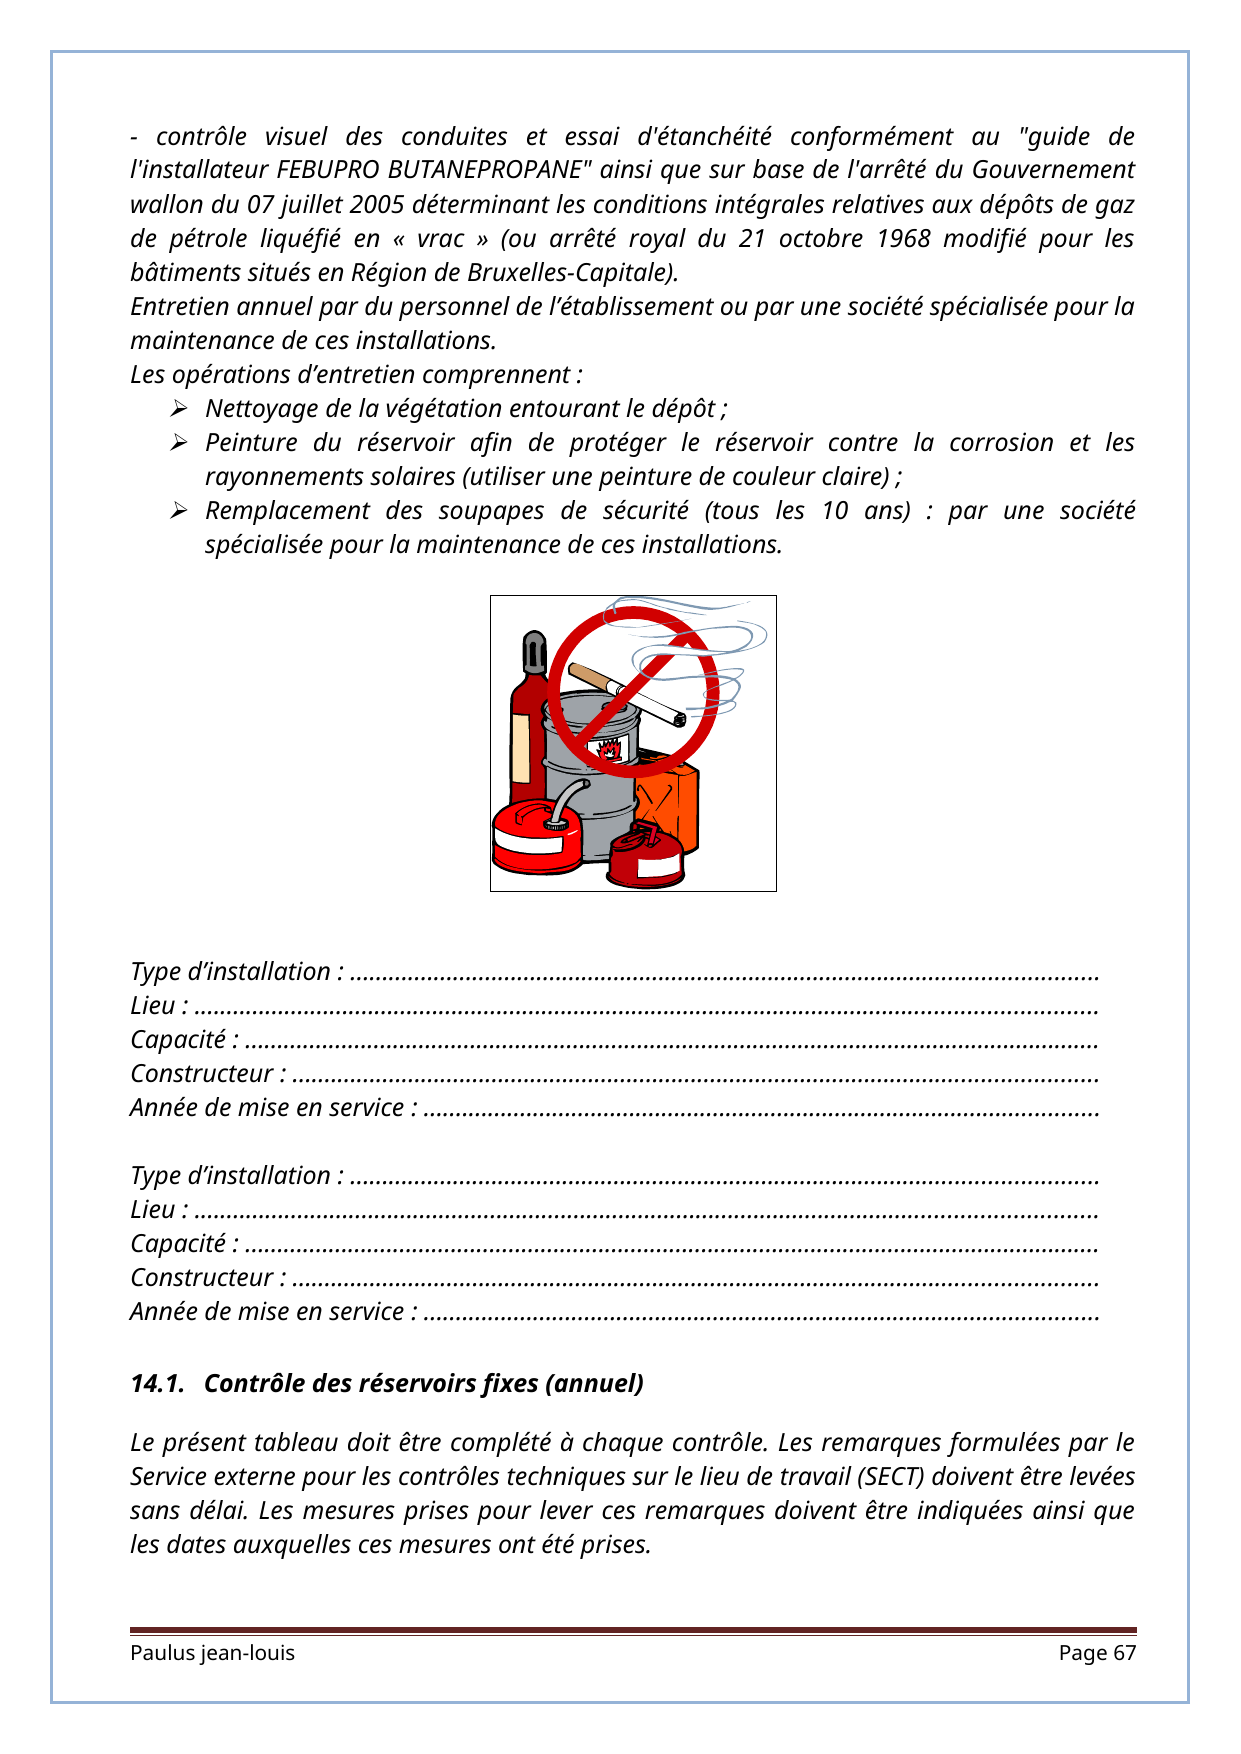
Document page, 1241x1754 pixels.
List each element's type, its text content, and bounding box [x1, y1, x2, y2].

text Lieu : [130, 1192, 1137, 1226]
text Constructeur : [130, 1260, 1137, 1294]
text Type d’installation : [130, 953, 1137, 987]
text Le présent tableau doit être complété à chaque contrôle. Les remarques formulées par le Service externe pour les contrôles techniques sur le lieu de travail (SECT) doivent être levées sans délai. Les mesures prises pour lever ces remarques doivent être indiquées ainsi que les dates auxquelles ces mesures ont été prises. [130, 1425, 1137, 1561]
list Peinture du réservoir afin de protéger le réservoir contre la corrosion et les rayonnements solaires (utiliser une peinture de couleur claire) ; [167, 425, 1137, 493]
list Remplacement des soupapes de sécurité (tous les 10 ans) : par une société spécialisée pour la maintenance de ces installations. [167, 493, 1137, 561]
text Capacité : [130, 1022, 1137, 1056]
text - contrôle visuel des conduites et essai d'étanchéité conformément au "guide de l'installateur FEBUPRO BUTANEPROPANE" ainsi que sur base de l'arrêté du Gouvernement wallon du 07 juillet 2005 déterminant les conditions intégrales relatives aux dépôts de gaz de pétrole liquéfié en « vrac » (ou arrêté royal du 21 octobre 1968 modifié pour les bâtiments situés en Région de Bruxelles-Capitale). [130, 118, 1137, 288]
text Entretien annuel par du personnel de l’établissement ou par une société spécialisée pour la maintenance de ces installations. [130, 288, 1137, 357]
text Constructeur : [130, 1056, 1137, 1090]
text Année de mise en service : [130, 1090, 1137, 1124]
text Type d’installation : [130, 1158, 1137, 1192]
text Année de mise en service : [130, 1294, 1137, 1328]
list Nettoyage de la végétation entourant le dépôt ; [167, 391, 1137, 425]
text Capacité : [130, 1226, 1137, 1260]
text 14.1. Contrôle des réservoirs fixes (annuel) [130, 1366, 1137, 1400]
text Les opérations d’entretien comprennent : [130, 357, 1137, 391]
text Lieu : [130, 987, 1137, 1022]
